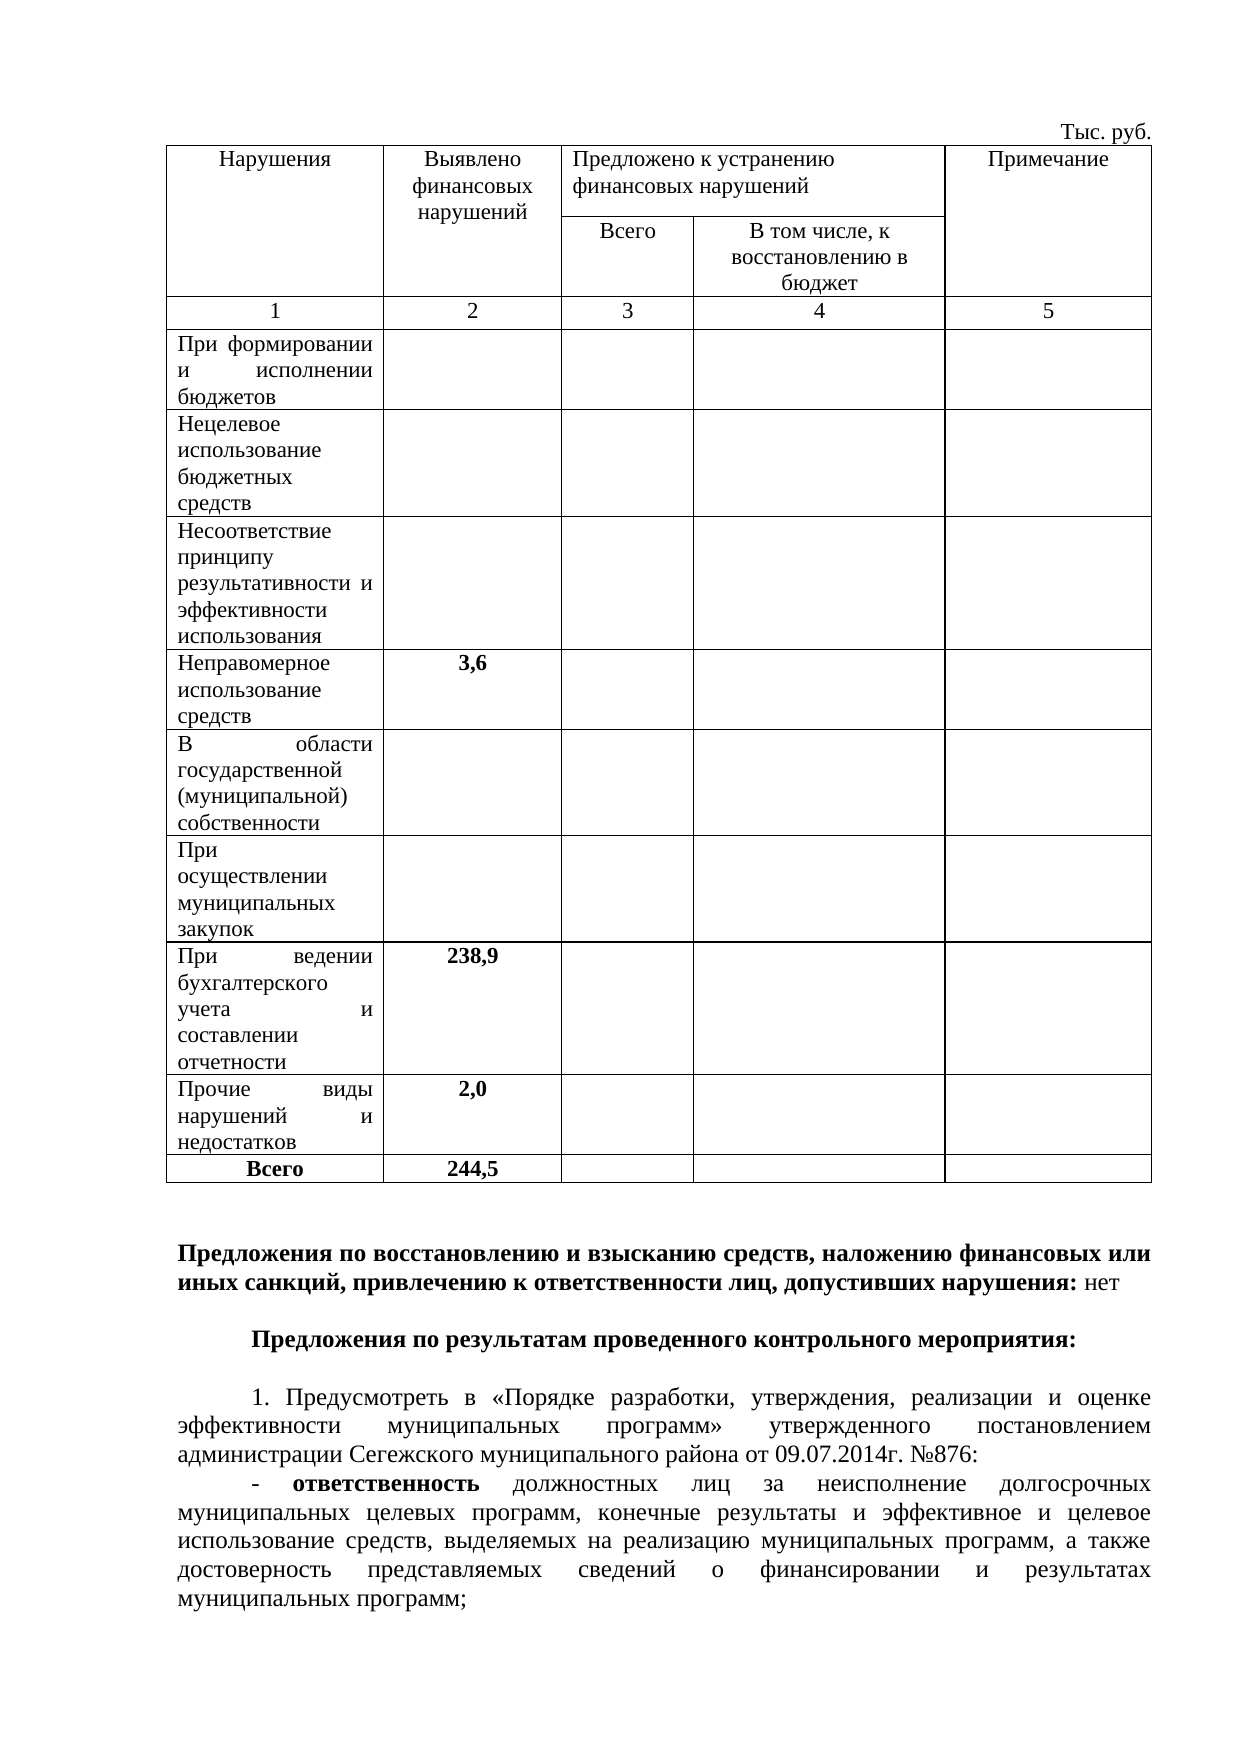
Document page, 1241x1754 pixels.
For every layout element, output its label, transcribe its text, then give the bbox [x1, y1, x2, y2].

table_cell [562, 730, 693, 835]
table_cell [562, 330, 693, 409]
table_cell При формировании и исполнении бюджетов [167, 330, 383, 409]
table_cell [946, 517, 1151, 648]
table_cell [694, 1075, 944, 1154]
table_cell [562, 650, 693, 728]
table_cell [384, 836, 561, 941]
table_cell [694, 330, 944, 409]
table_cell 4 [694, 297, 944, 329]
table_cell В том числе, к восстановлению в бюджет [694, 217, 944, 296]
table_cell [946, 650, 1151, 728]
table_cell 2,0 [384, 1075, 561, 1154]
table_cell [946, 943, 1151, 1074]
table_cell [562, 1155, 693, 1182]
table_cell [946, 330, 1151, 409]
table_cell [694, 410, 944, 516]
table_cell 3,6 [384, 650, 561, 728]
table_cell [562, 1075, 693, 1154]
table_cell Нецелевое использование бюджетных средств [167, 410, 383, 516]
table_cell При ведении бухгалтерского учета и составлении отчетности [167, 943, 383, 1074]
table_cell [694, 836, 944, 941]
table_cell [694, 650, 944, 728]
table_cell [384, 410, 561, 516]
table_header Примечание [946, 146, 1151, 296]
text Тыс. руб. [177, 118, 1152, 144]
text - ответственность должностных лиц за неисполнение долгосрочных муниципальных целевых программ, конечные результаты и эффективное и целевое использование средств, выделяемых на реализацию муниципальных программ, а также достоверность представляемых сведений о финансировании и результатах муниципальных программ; [177, 1468, 1152, 1612]
table_cell При осуществлении муниципальных закупок [167, 836, 383, 941]
table_cell В области государственной (муниципальной) собственности [167, 730, 383, 835]
table_cell Несоответствие принципу результативности и эффективности использования [167, 517, 383, 648]
table_cell 244,5 [384, 1155, 561, 1182]
table_cell 3 [562, 297, 693, 329]
table_cell [384, 330, 561, 409]
table_cell [562, 836, 693, 941]
table_cell Неправомерное использование средств [167, 650, 383, 728]
table_cell [694, 943, 944, 1074]
table_cell 1 [167, 297, 383, 329]
table_cell [694, 1155, 944, 1182]
table_cell Всего [562, 217, 693, 296]
text Предложения по восстановлению и взысканию средств, наложению финансовых или иных санкций, привлечению к ответственности лиц, допустивших нарушения: нет [177, 1238, 1152, 1295]
table_header Выявлено финансовых нарушений [384, 146, 561, 296]
table_cell Всего [167, 1155, 383, 1182]
table_cell [384, 517, 561, 648]
table_cell [562, 517, 693, 648]
table_header Нарушения [167, 146, 383, 296]
table_cell Прочие виды нарушений и недостатков [167, 1075, 383, 1154]
table_cell [946, 836, 1151, 941]
table_cell [384, 730, 561, 835]
table_cell [562, 943, 693, 1074]
table_cell [694, 730, 944, 835]
table_cell [562, 410, 693, 516]
table_cell 5 [946, 297, 1151, 329]
table_cell [946, 730, 1151, 835]
table_header Предложено к устранению финансовых нарушений [562, 146, 944, 216]
text Предложения по результатам проведенного контрольного мероприятия: [177, 1324, 1152, 1353]
table_cell 238,9 [384, 943, 561, 1074]
text 1. Предусмотреть в «Порядке разработки, утверждения, реализации и оценке эффективности муниципальных программ» утвержденного постановлением администрации Сегежского муниципального района от 09.07.2014г. №876: [177, 1382, 1152, 1468]
table_cell [694, 517, 944, 648]
table_cell [946, 1155, 1151, 1182]
table_cell [946, 410, 1151, 516]
table_cell [946, 1075, 1151, 1154]
table_cell 2 [384, 297, 561, 329]
